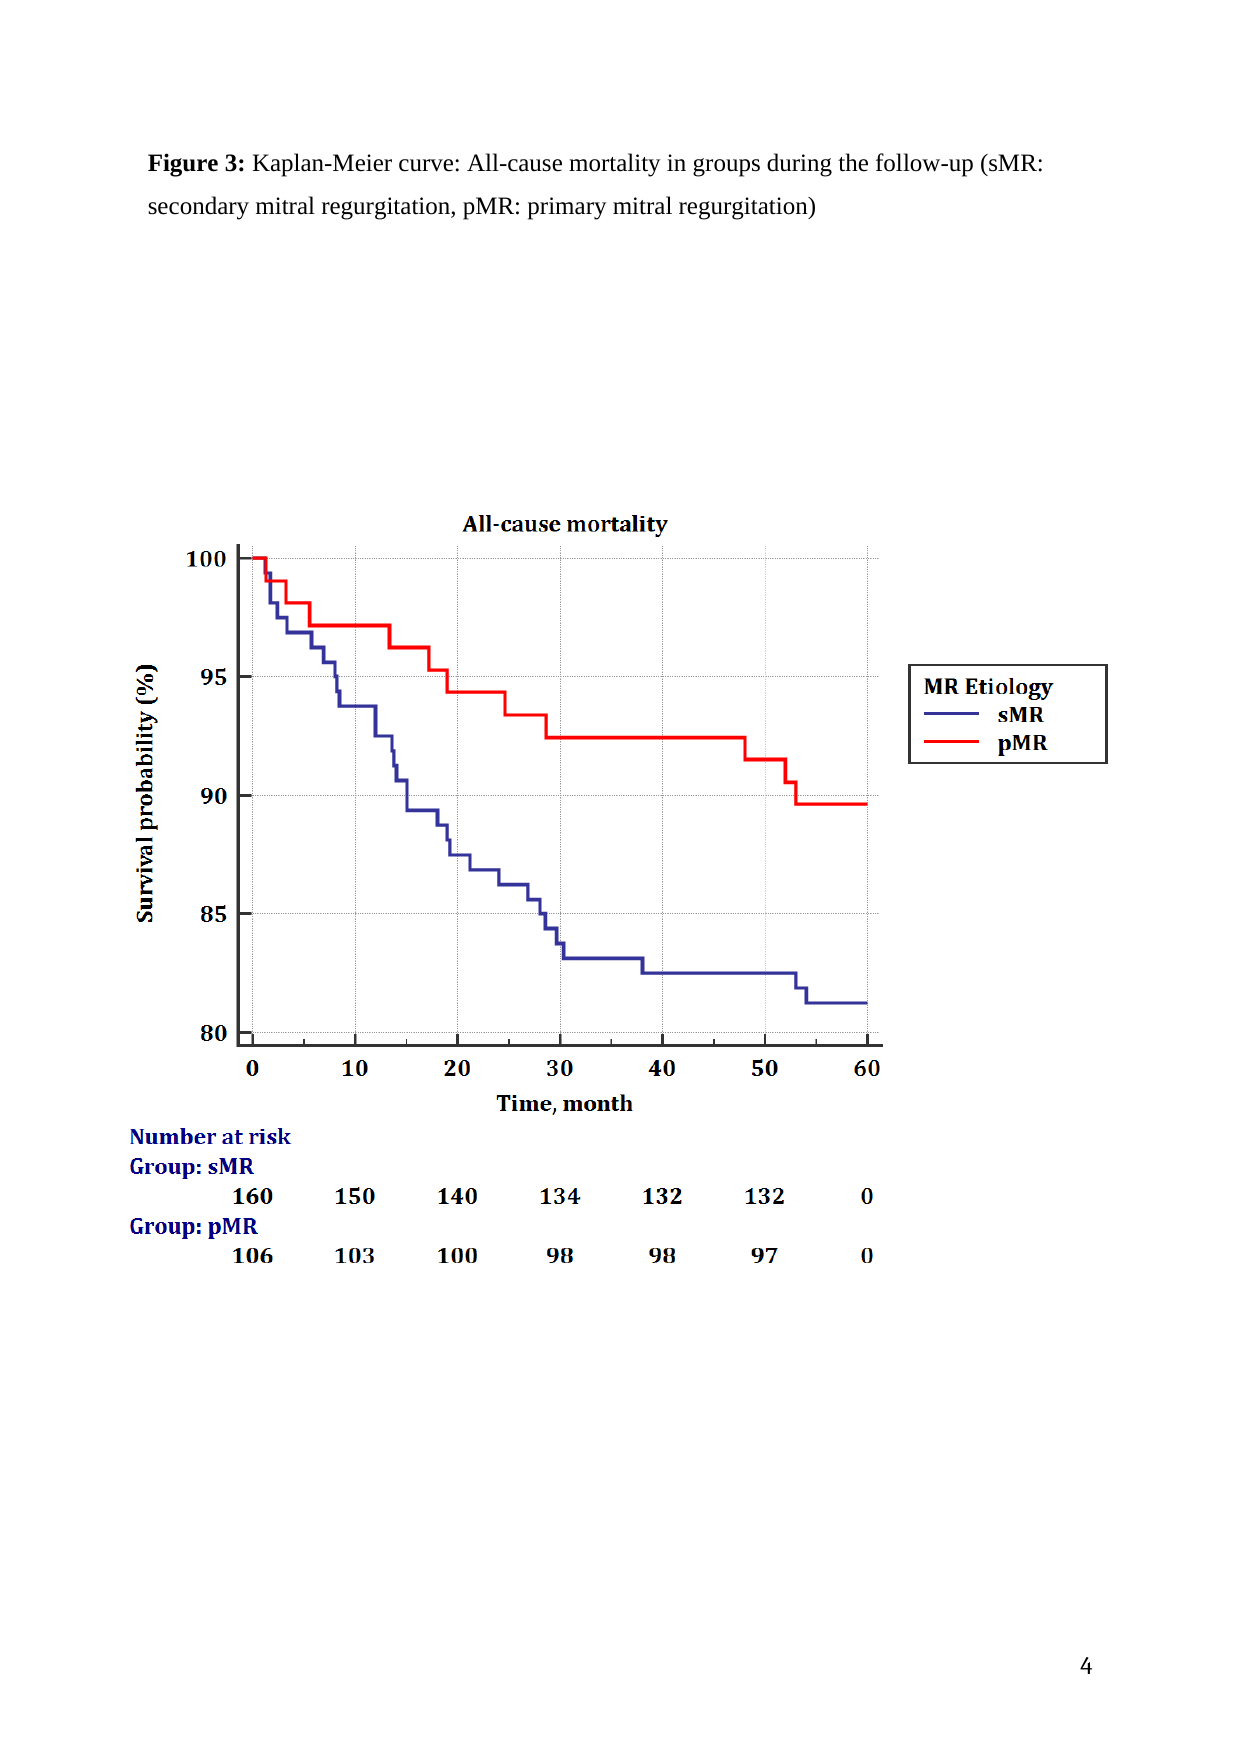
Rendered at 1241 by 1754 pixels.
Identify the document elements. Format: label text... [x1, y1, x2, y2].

text Figure 3: Kaplan-Meier curve: All-cause mortality in groups during the follow-up (sMR: secondary mitral regurgitation, pMR: primary mitral regurgitation) [148, 148, 1093, 219]
picture [110, 489, 1155, 1273]
